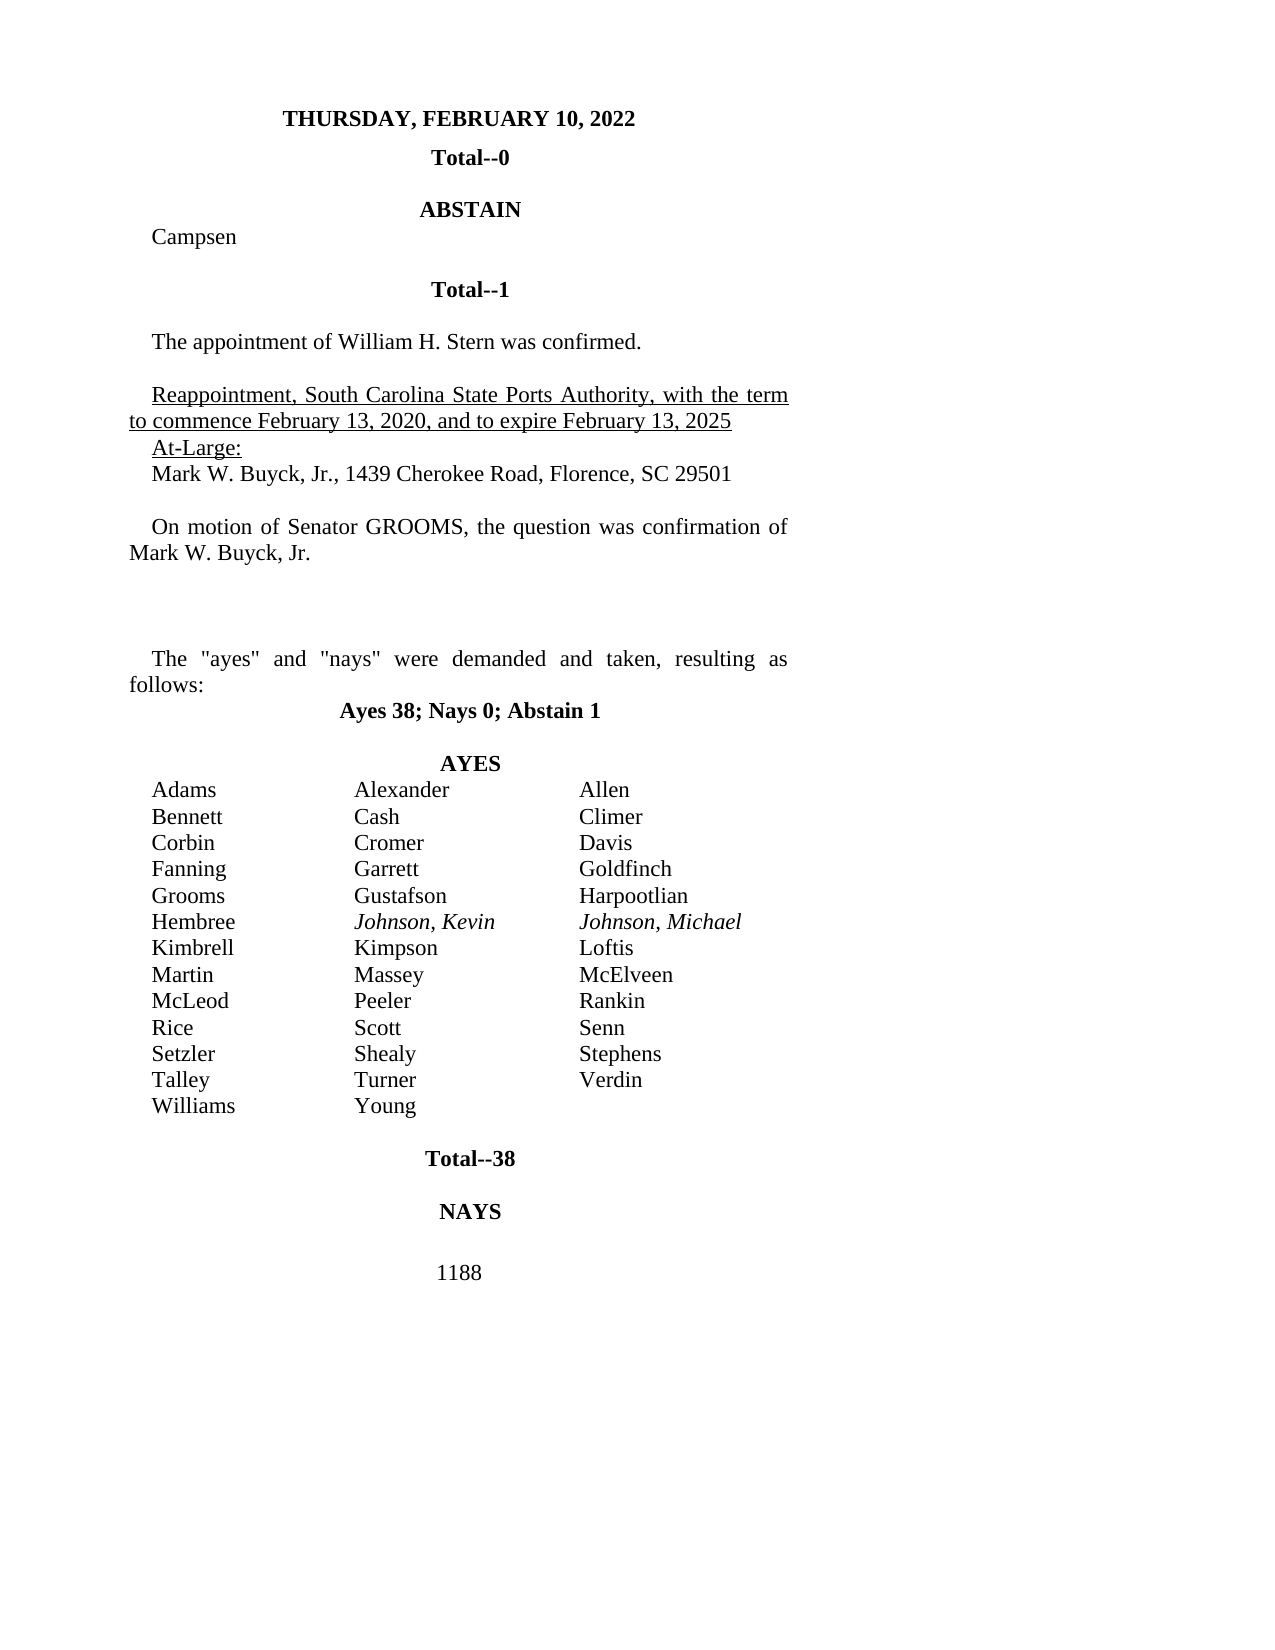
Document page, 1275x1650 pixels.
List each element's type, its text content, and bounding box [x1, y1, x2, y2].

text Fanning Garrett Goldfinch [129, 855, 789, 882]
text Total--0 [129, 144, 789, 170]
text Bennett Cash Climer [129, 803, 789, 829]
text On motion of Senator GROOMS, the question was confirmation of Mark W. Buyck, Jr. [129, 513, 789, 566]
text Total--1 [129, 276, 789, 302]
text Mark W. Buyck, Jr., 1439 Cherokee Road, Florence, SC 29501 [129, 460, 789, 486]
text Martin Massey McElveen [129, 961, 789, 987]
text Williams Young [129, 1093, 789, 1119]
text Reappointment, South Carolina State Ports Authority, with the term to commence February 13, 2020, and to expire February 13, 2025 [129, 381, 789, 434]
text At-Large: [129, 434, 789, 460]
text Corbin Cromer Davis [129, 829, 789, 855]
text Ayes 38; Nays 0; Abstain 1 [129, 697, 789, 724]
text The "ayes" and "nays" were demanded and taken, resulting as follows: [129, 644, 789, 697]
text Rice Scott Senn [129, 1013, 789, 1040]
text Hembree Johnson, Kevin Johnson, Michael [129, 908, 789, 934]
text McLeod Peeler Rankin [129, 987, 789, 1013]
text The appointment of William H. Stern was confirmed. [129, 328, 789, 355]
text ABSTAIN [129, 197, 789, 223]
text Setzler Shealy Stephens [129, 1040, 789, 1066]
text Talley Turner Verdin [129, 1066, 789, 1093]
text Total--38 [129, 1145, 789, 1172]
text AYES [129, 750, 789, 776]
text Grooms Gustafson Harpootlian [129, 882, 789, 908]
text Campsen [129, 223, 789, 249]
text Adams Alexander Allen [129, 776, 789, 803]
text NAYS [129, 1198, 789, 1224]
text Kimbrell Kimpson Loftis [129, 934, 789, 961]
